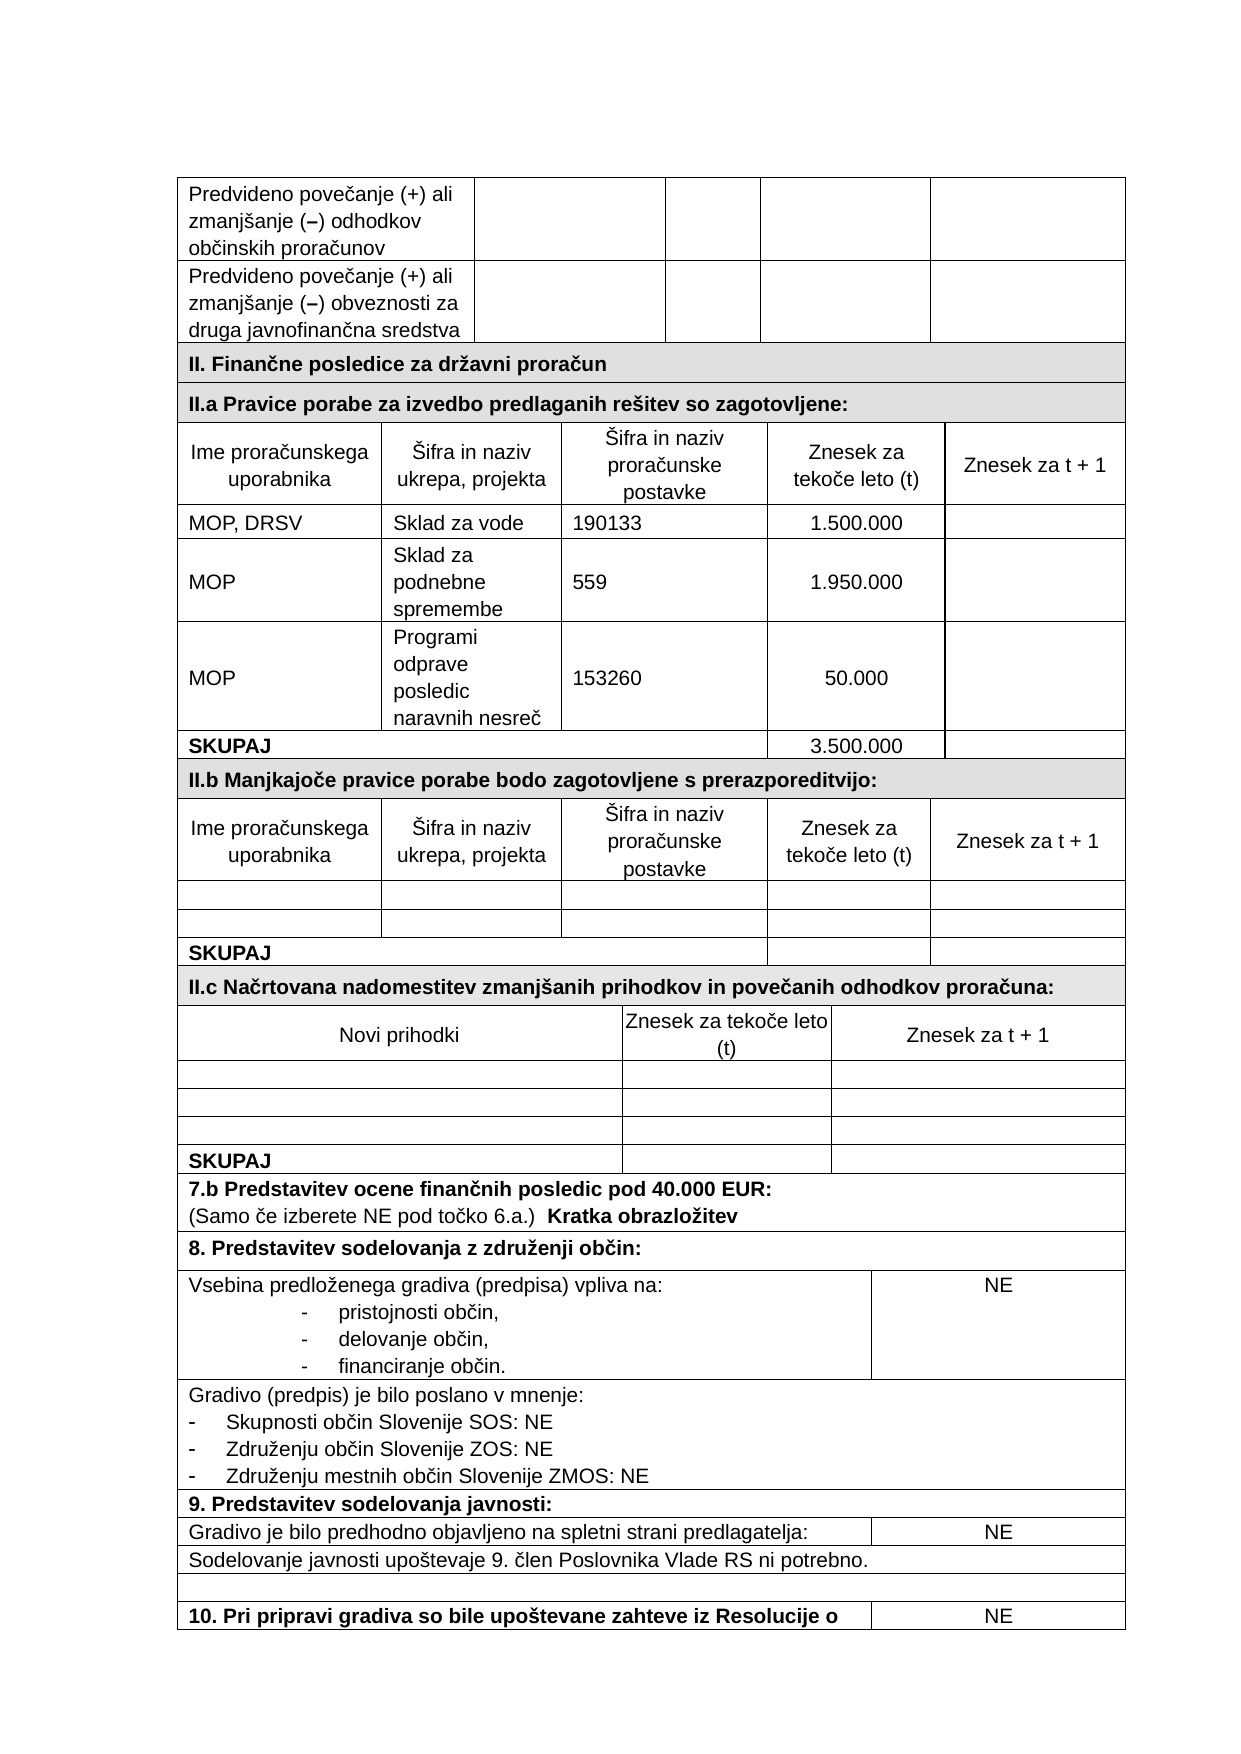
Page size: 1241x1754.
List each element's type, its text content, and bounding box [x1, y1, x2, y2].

table_cell [931, 938, 1125, 965]
table_cell Programi odprave posledic naravnih nesreč [382, 622, 561, 730]
table_cell II. Finančne posledice za državni proračun [178, 343, 1125, 382]
table_cell II.c Načrtovana nadomestitev zmanjšanih prihodkov in povečanih odhodkov proračuna: [178, 966, 1125, 1005]
table_cell [562, 881, 767, 908]
table_cell MOP, DRSV [178, 505, 381, 538]
table_cell Šifra in naziv proračunske postavke [562, 423, 767, 504]
table_cell [178, 1117, 622, 1144]
table_cell SKUPAJ [178, 1145, 622, 1172]
table_cell [832, 1061, 1125, 1088]
table_cell Šifra in naziv ukrepa, projekta [382, 423, 561, 504]
table_cell 3.500.000 [768, 731, 944, 758]
table_cell 7.b Predstavitev ocene finančnih posledic pod 40.000 EUR: (Samo če izberete NE pod točko 6.a.) Kratka obrazložitev [178, 1174, 1125, 1231]
table_cell Ime proračunskega uporabnika [178, 799, 381, 880]
table_cell Ime proračunskega uporabnika [178, 423, 381, 504]
table_cell [623, 1145, 831, 1172]
table_cell Predvideno povečanje (+) ali zmanjšanje (–) odhodkov občinskih proračunov [178, 178, 474, 259]
table_cell [562, 910, 767, 937]
table_cell [931, 261, 1125, 342]
table_cell [475, 178, 665, 259]
table_cell Sklad za podnebne spremembe [382, 539, 561, 621]
table_cell NE [872, 1271, 1125, 1379]
table_cell [946, 622, 1125, 730]
table_cell [832, 1145, 1125, 1172]
table_cell [931, 178, 1125, 259]
table_cell [832, 1089, 1125, 1116]
table_cell MOP [178, 539, 381, 621]
table_cell [178, 1089, 622, 1116]
table_cell Znesek za tekoče leto (t) [623, 1006, 831, 1060]
table_cell [382, 881, 561, 908]
table_cell 559 [562, 539, 767, 621]
table_cell [768, 881, 930, 908]
table_cell II.a Pravice porabe za izvedbo predlaganih rešitev so zagotovljene: [178, 383, 1125, 422]
table_cell [761, 261, 930, 342]
table_cell [178, 1574, 1125, 1601]
table_cell [832, 1117, 1125, 1144]
table_cell Znesek za t + 1 [946, 423, 1125, 504]
table_cell Šifra in naziv proračunske postavke [562, 799, 767, 880]
table_cell Znesek za t + 1 [931, 799, 1125, 880]
table_cell 1.500.000 [768, 505, 944, 538]
table_cell [178, 881, 381, 908]
table_cell Novi prihodki [178, 1006, 622, 1060]
table_cell 1.950.000 [768, 539, 944, 621]
table_cell [666, 178, 760, 259]
table_cell Znesek za tekoče leto (t) [768, 799, 930, 880]
table_cell NE [872, 1518, 1125, 1545]
table_cell Gradivo (predpis) je bilo poslano v mnenje: Skupnosti občin Slovenije SOS: NE Združenju občin Slovenije ZOS: NE Združenju mestnih občin Slovenije ZMOS: NE [178, 1380, 1125, 1489]
table_cell NE [872, 1602, 1125, 1629]
table_cell [946, 731, 1125, 758]
table_cell [475, 261, 665, 342]
table_cell Znesek za t + 1 [832, 1006, 1125, 1060]
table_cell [178, 1602, 871, 1629]
table_cell [666, 261, 760, 342]
table_cell [768, 938, 930, 965]
table_cell [946, 539, 1125, 621]
table_cell SKUPAJ [178, 731, 767, 758]
table_cell 153260 [562, 622, 767, 730]
table_cell [761, 178, 930, 259]
table_cell SKUPAJ [178, 938, 767, 965]
table_cell Šifra in naziv ukrepa, projekta [382, 799, 561, 880]
table_cell Gradivo je bilo predhodno objavljeno na spletni strani predlagatelja: [178, 1518, 871, 1545]
table_cell MOP [178, 622, 381, 730]
table_cell [382, 910, 561, 937]
table_cell [623, 1089, 831, 1116]
table_cell Sklad za vode [382, 505, 561, 538]
table_cell Sodelovanje javnosti upoštevaje 9. člen Poslovnika Vlade RS ni potrebno. [178, 1546, 1125, 1573]
table_cell [623, 1117, 831, 1144]
table_cell Vsebina predloženega gradiva (predpisa) vpliva na: pristojnosti občin, delovanje občin, financiranje občin. [178, 1271, 871, 1379]
table_cell [178, 1061, 622, 1088]
table_cell Predvideno povečanje (+) ali zmanjšanje (–) obveznosti za druga javnofinančna sredstva [178, 261, 474, 342]
table_cell [931, 910, 1125, 937]
table_cell 8. Predstavitev sodelovanja z združenji občin: [178, 1232, 1125, 1270]
table_cell [178, 910, 381, 937]
table_cell [931, 881, 1125, 908]
table_cell Znesek za tekoče leto (t) [768, 423, 944, 504]
table_cell [623, 1061, 831, 1088]
table_cell II.b Manjkajoče pravice porabe bodo zagotovljene s prerazporeditvijo: [178, 759, 1125, 798]
table_cell 50.000 [768, 622, 944, 730]
table_cell [768, 910, 930, 937]
table_cell 9. Predstavitev sodelovanja javnosti: [178, 1490, 1125, 1517]
table_cell [946, 505, 1125, 538]
table_cell 190133 [562, 505, 767, 538]
